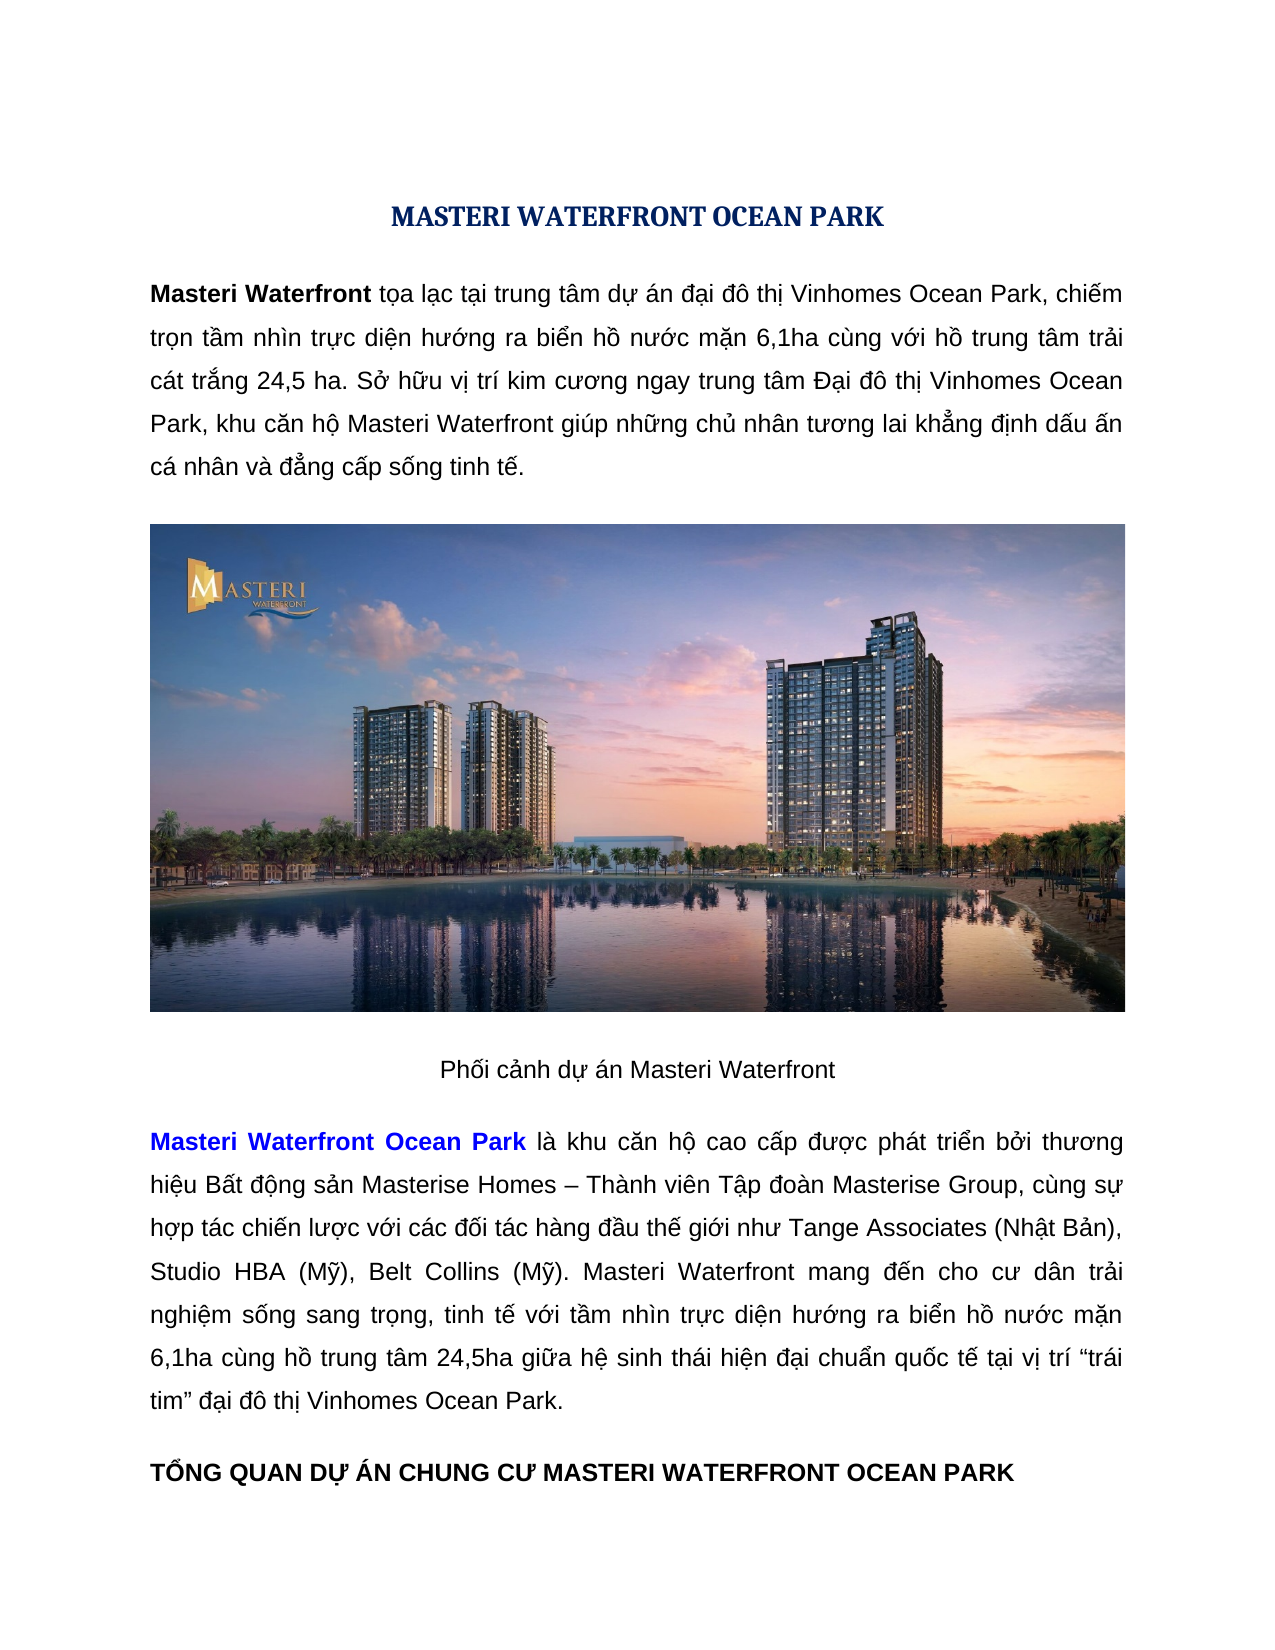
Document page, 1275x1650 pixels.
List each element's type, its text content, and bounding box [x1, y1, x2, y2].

picture [150, 524, 1125, 1012]
subtitle MASTERI WATERFRONT OCEAN PARK [150, 200, 1125, 233]
text Phối cảnh dự án Masteri Waterfront [150, 1055, 1125, 1084]
text Masteri Waterfront Ocean Park là khu căn hộ cao cấp được phát triển bởi thương hiệu Bất động sản Masterise Homes – Thành viên Tập đoàn Masterise Group, cùng sự hợp tác chiến lược với các đối tác hàng đầu thế giới như Tange Associates (Nhật Bản), Studio HBA (Mỹ), Belt Collins (Mỹ). Masteri Waterfront mang đến cho cư dân trải nghiệm sống sang trọng, tinh tế với tầm nhìn trực diện hướng ra biển hồ nước mặn 6,1ha cùng hồ trung tâm 24,5ha giữa hệ sinh thái hiện đại chuẩn quốc tế tại vị trí “trái tim” đại đô thị Vinhomes Ocean Park. [150, 1127, 1125, 1415]
text TỔNG QUAN DỰ ÁN CHUNG CƯ MASTERI WATERFRONT OCEAN PARK [150, 1458, 1125, 1487]
text Masteri Waterfront tọa lạc tại trung tâm dự án đại đô thị Vinhomes Ocean Park, chiếm trọn tầm nhìn trực diện hướng ra biển hồ nước mặn 6,1ha cùng với hồ trung tâm trải cát trắng 24,5 ha. Sở hữu vị trí kim cương ngay trung tâm Đại đô thị Vinhomes Ocean Park, khu căn hộ Masteri Waterfront giúp những chủ nhân tương lai khẳng định dấu ấn cá nhân và đẳng cấp sống tinh tế. [150, 279, 1125, 481]
